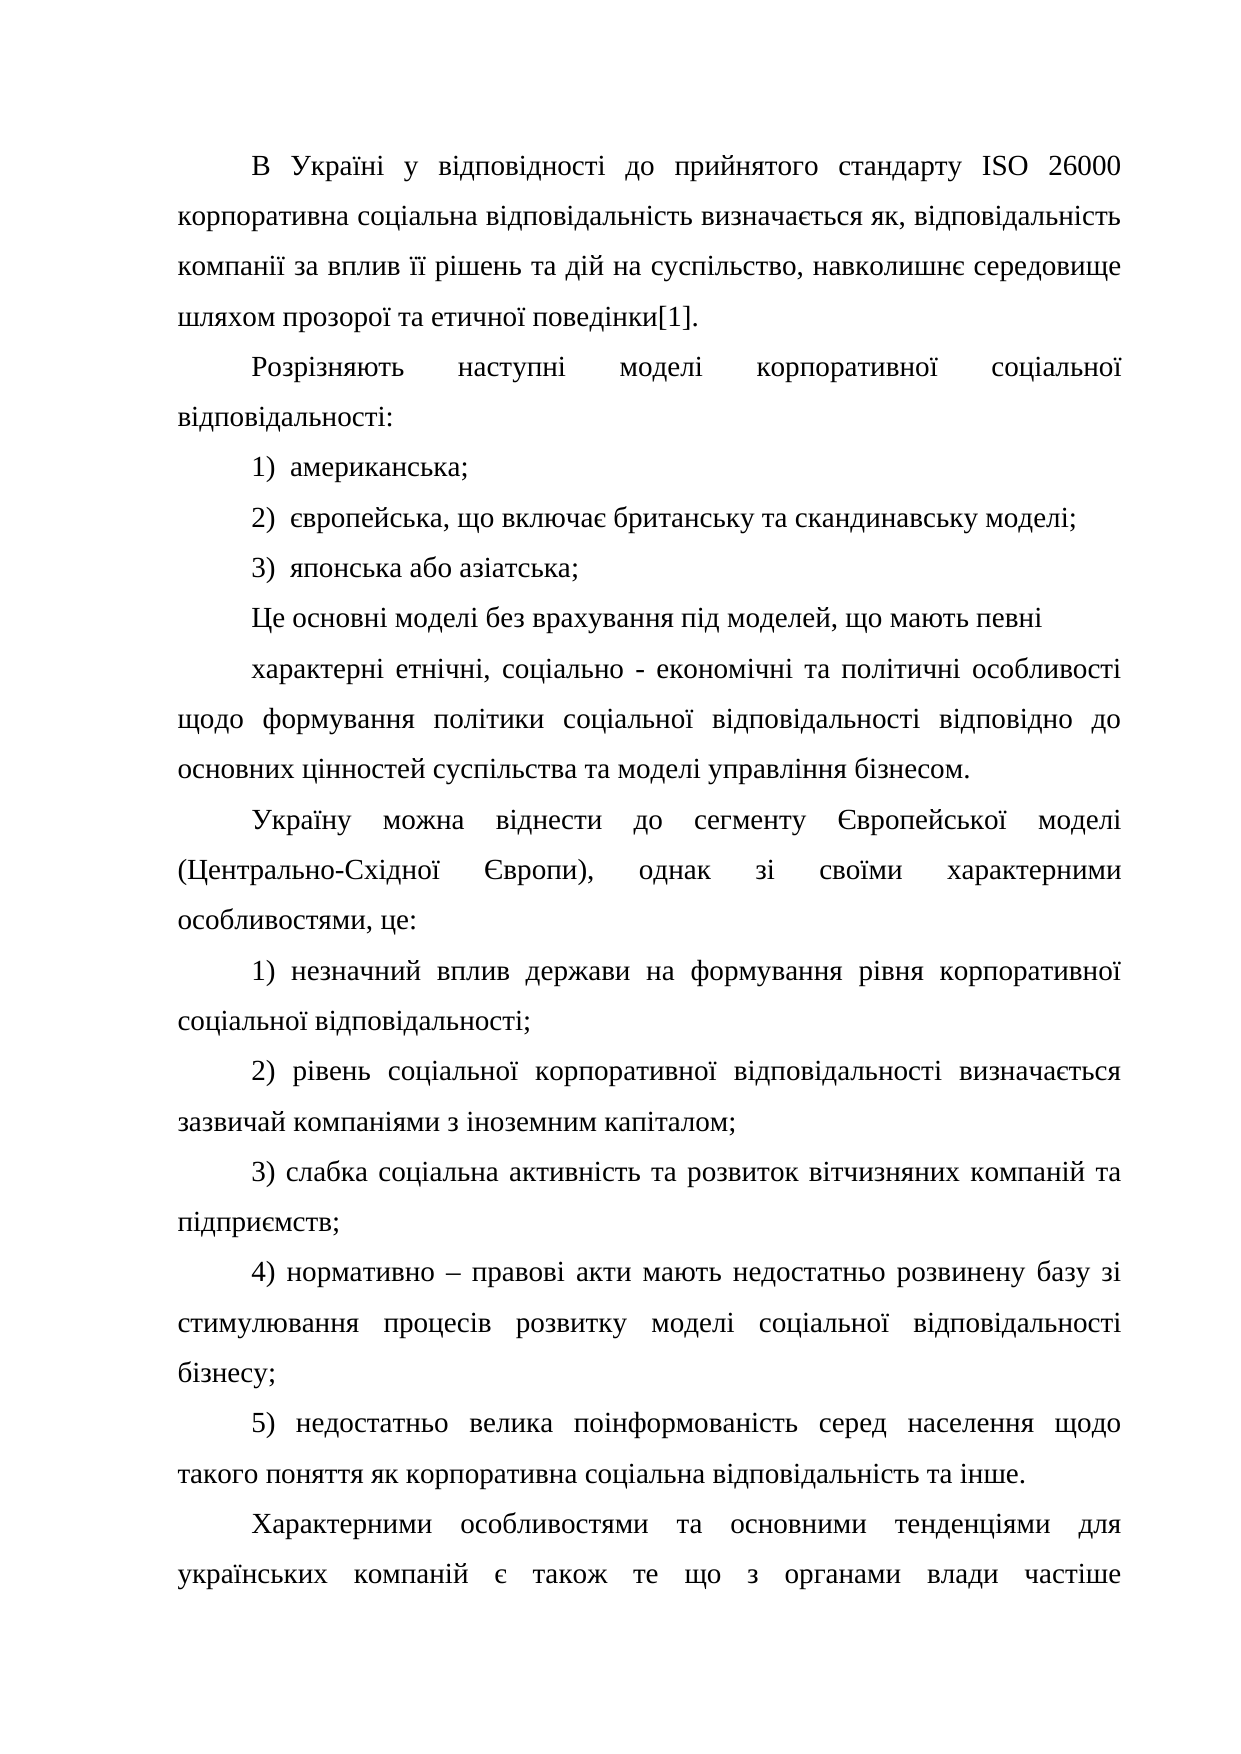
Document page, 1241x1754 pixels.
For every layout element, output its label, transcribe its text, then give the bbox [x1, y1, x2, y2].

text 1) незначний вплив держави на формування рівня корпоративної соціальної відповідальності; [177, 953, 1122, 1037]
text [177, 1506, 1122, 1590]
list американська; [177, 449, 1122, 483]
text В Україні у відповідності до прийнятого стандарту ISO 26000 корпоративна соціальна відповідальність визначається як, відповідальність компанії за вплив її рішень та дій на суспільство, навколишнє середовище шляхом прозорої та етичної поведінки[1]. [177, 148, 1122, 332]
text Це основні моделі без врахування під моделей, що мають певні [177, 601, 1122, 634]
text 5) недостатньо велика поінформованість серед населення щодо такого поняття як корпоративна соціальна відповідальність та інше. [177, 1406, 1122, 1489]
text характерні етнічні, соціально - економічні та політичні особливості щодо формування політики соціальної відповідальності відповідно до основних цінностей суспільства та моделі управління бізнесом. [177, 651, 1122, 785]
text 3) слабка соціальна активність та розвиток вітчизняних компаній та підприємств; [177, 1154, 1122, 1238]
text 4) нормативно – правові акти мають недостатньо розвинену базу зі стимулювання процесів розвитку моделі соціальної відповідальності бізнесу; [177, 1254, 1122, 1389]
text 2) рівень соціальної корпоративної відповідальності визначається зазвичай компаніями з іноземним капіталом; [177, 1053, 1122, 1137]
list європейська, що включає британську та скандинавську моделі; [177, 500, 1122, 533]
list японська або азіатська; [177, 550, 1122, 584]
text Розрізняють наступні моделі корпоративної соціальної відповідальності: [177, 349, 1122, 433]
text Україну можна віднести до сегменту Європейської моделі (Центрально-Східної Європи), однак зі своїми характерними особливостями, це: [177, 802, 1122, 936]
